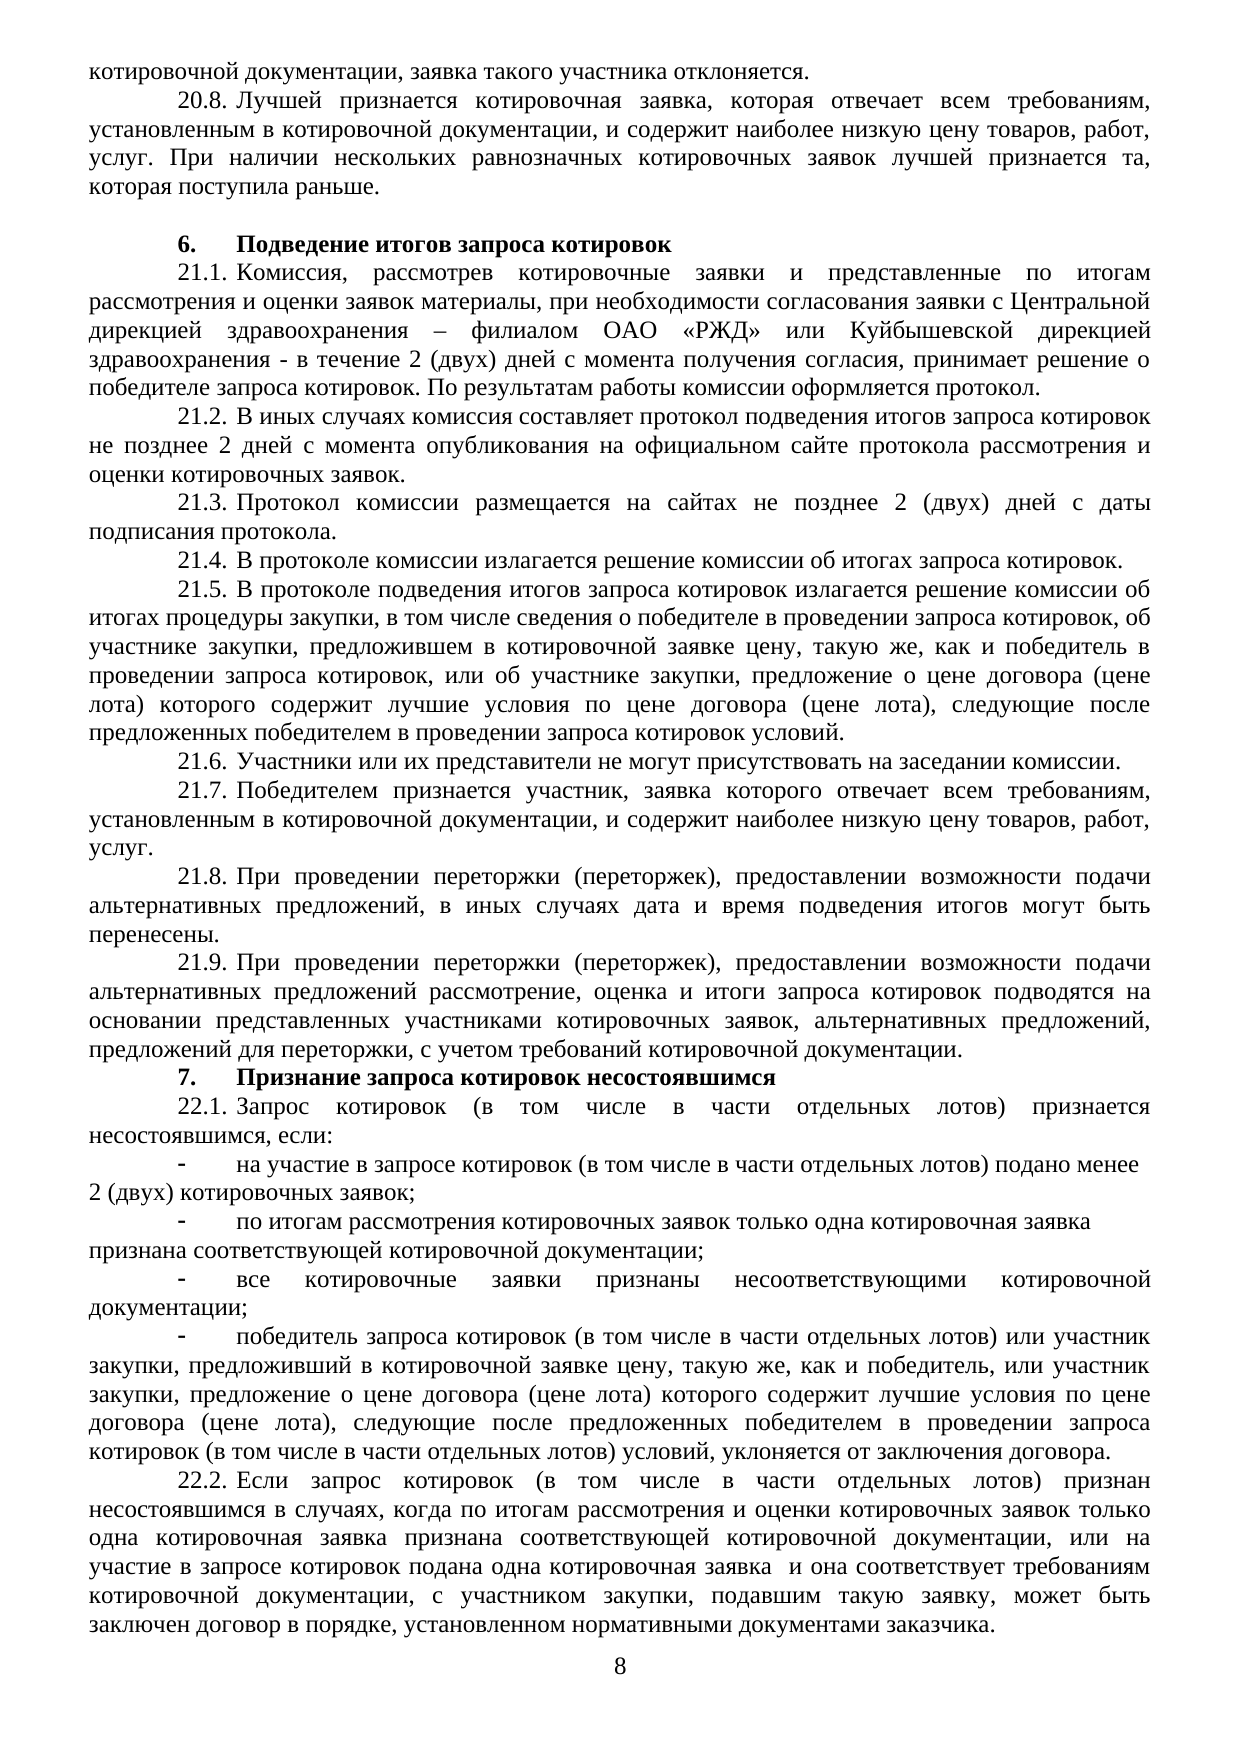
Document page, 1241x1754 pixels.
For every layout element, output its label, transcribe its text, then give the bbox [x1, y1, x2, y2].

list Запрос котировок (в том числе в части отдельных лотов) признается несостоявшимся, если: [89, 1091, 1152, 1149]
list Протокол комиссии размещается на сайтах не позднее 2 (двух) дней с даты подписания протокола. [89, 487, 1152, 545]
list В протоколе комиссии излагается решение комиссии об итогах запроса котировок. [89, 545, 1152, 574]
list В протоколе подведения итогов запроса котировок излагается решение комиссии об итогах процедуры закупки, в том числе сведения о победителе в проведении запроса котировок, об участнике закупки, предложившем в котировочной заявке цену, такую же, как и победитель в проведении запроса котировок, или об участнике закупки, предложение о цене договора (цене лота) которого содержит лучшие условия по цене договора (цене лота), следующие после предложенных победителем в проведении запроса котировок условий. [89, 574, 1152, 746]
list Комиссия, рассмотрев котировочные заявки и представленные по итогам рассмотрения и оценки заявок материалы, при необходимости согласования заявки с Центральной дирекцией здравоохранения – филиалом ОАО «РЖД» или Куйбышевской дирекцией здравоохранения - в течение 2 (двух) дней с момента получения согласия, принимает решение о победителе запроса котировок. По результатам работы комиссии оформляется протокол. [89, 257, 1152, 401]
list Лучшей признается котировочная заявка, которая отвечает всем требованиям, установленным в котировочной документации, и содержит наиболее низкую цену товаров, работ, услуг. При наличии нескольких равнозначных котировочных заявок лучшей признается та, которая поступила раньше. [89, 85, 1152, 200]
list победитель запроса котировок (в том числе в части отдельных лотов) или участник закупки, предложивший в котировочной заявке цену, такую же, как и победитель, или участник закупки, предложение о цене договора (цене лота) которого содержит лучшие условия по цене договора (цене лота), следующие после предложенных победителем в проведении запроса котировок (в том числе в части отдельных лотов) условий, уклоняется от заключения договора. [89, 1321, 1152, 1465]
list Признание запроса котировок несостоявшимся [89, 1062, 1152, 1091]
list Подведение итогов запроса котировок [89, 229, 1152, 257]
list Участники или их представители не могут присутствовать на заседании комиссии. [89, 746, 1152, 775]
list Если запрос котировок (в том числе в части отдельных лотов) признан несостоявшимся в случаях, когда по итогам рассмотрения и оценки котировочных заявок только одна котировочная заявка признана соответствующей котировочной документации, или на участие в запросе котировок подана одна котировочная заявка и она соответствует требованиям котировочной документации, с участником закупки, подавшим такую заявку, может быть заключен договор в порядке, установленном нормативными документами заказчика. [89, 1465, 1152, 1637]
list При проведении переторжки (переторжек), предоставлении возможности подачи альтернативных предложений рассмотрение, оценка и итоги запроса котировок подводятся на основании представленных участниками котировочных заявок, альтернативных предложений, предложений для переторжки, с учетом требований котировочной документации. [89, 947, 1152, 1062]
list все котировочные заявки признаны несоответствующими котировочной документации; [89, 1264, 1152, 1321]
list В иных случаях комиссия составляет протокол подведения итогов запроса котировок не позднее 2 дней с момента опубликования на официальном сайте протокола рассмотрения и оценки котировочных заявок. [89, 401, 1152, 487]
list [89, 56, 1152, 85]
list При проведении переторжки (переторжек), предоставлении возможности подачи альтернативных предложений, в иных случаях дата и время подведения итогов могут быть перенесены. [89, 861, 1152, 947]
list на участие в запросе котировок (в том числе в части отдельных лотов) подано менее 2 (двух) котировочных заявок; [89, 1149, 1152, 1206]
list по итогам рассмотрения котировочных заявок только одна котировочная заявка признана соответствующей котировочной документации; [89, 1206, 1152, 1264]
list Победителем признается участник, заявка которого отвечает всем требованиям, установленным в котировочной документации, и содержит наиболее низкую цену товаров, работ, услуг. [89, 775, 1152, 861]
